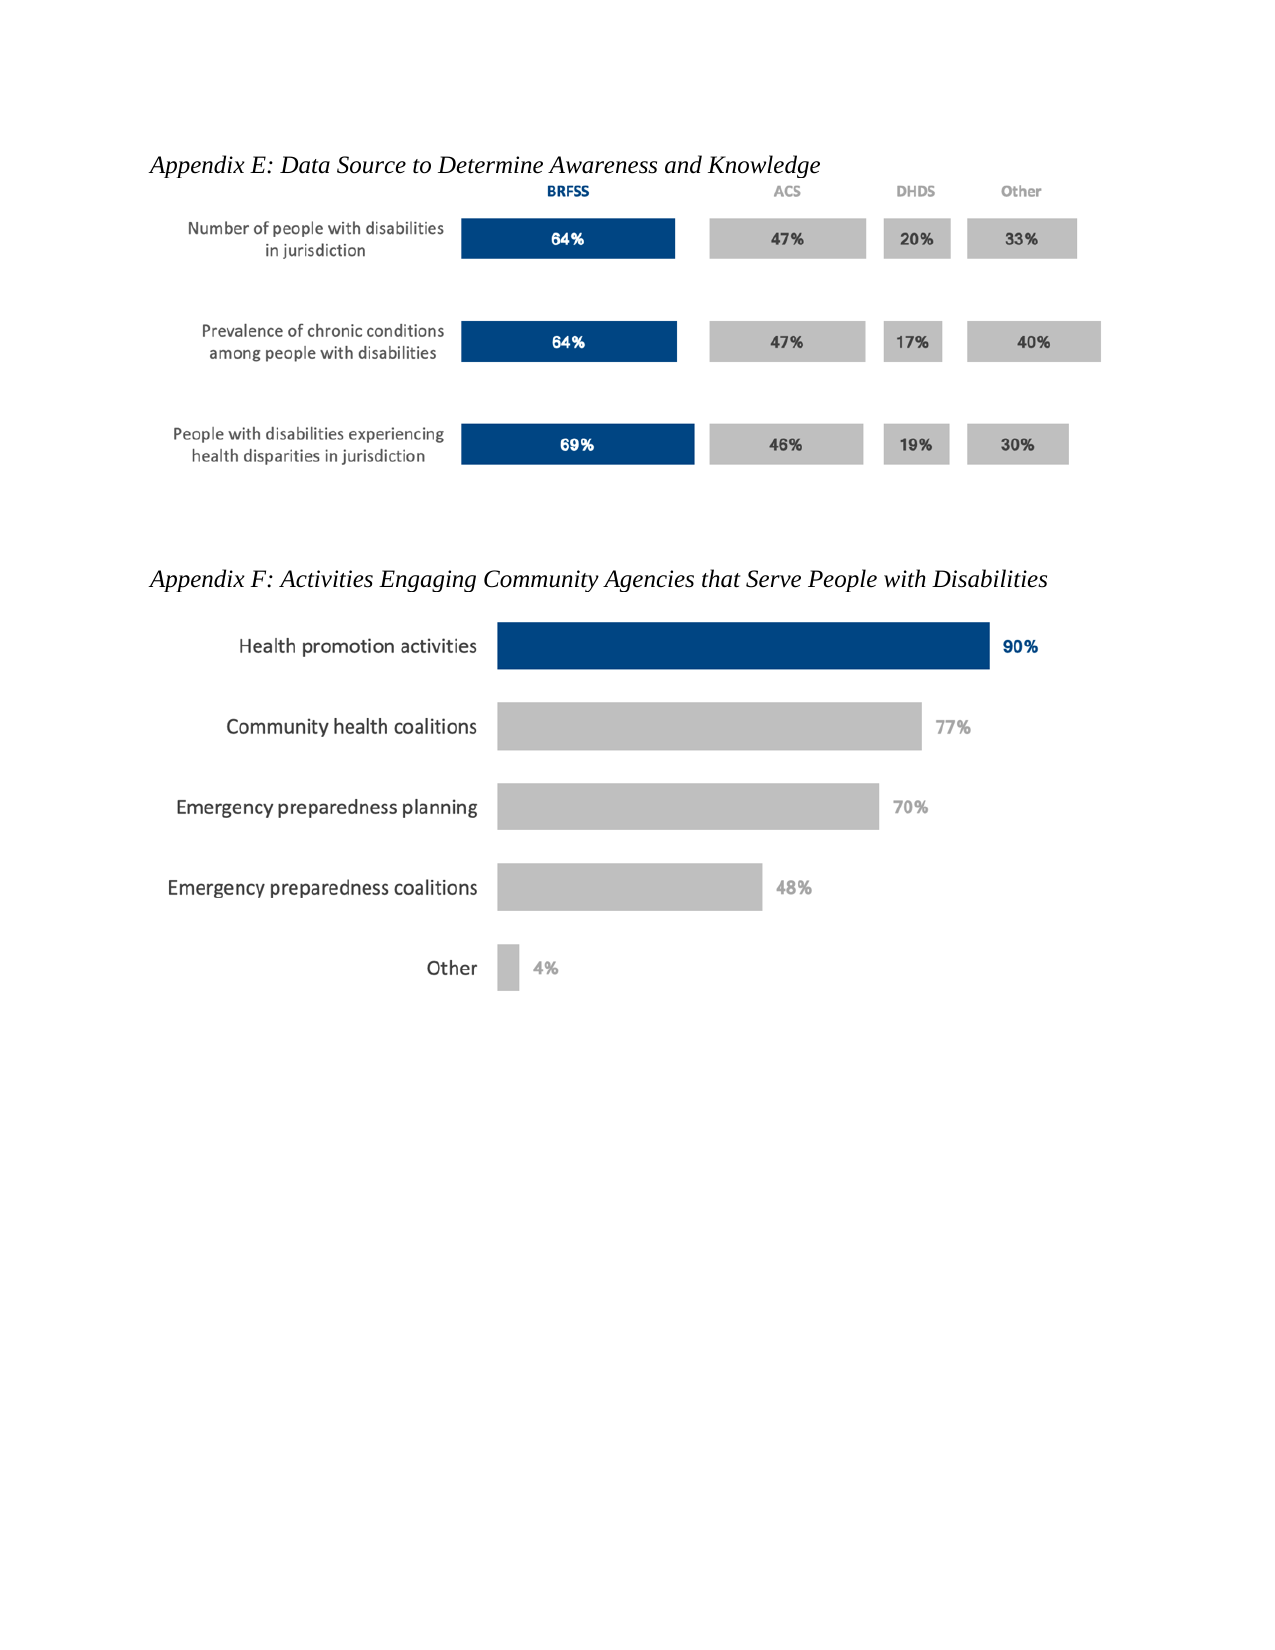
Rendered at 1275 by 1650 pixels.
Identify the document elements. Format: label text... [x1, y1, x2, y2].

picture [150, 592, 1050, 1005]
text Appendix E: Data Source to Determine Awareness and Knowledge [150, 150, 1125, 179]
picture [150, 178, 1113, 476]
text Appendix F: Activities Engaging Community Agencies that Serve People with Disabilities [150, 564, 1125, 592]
